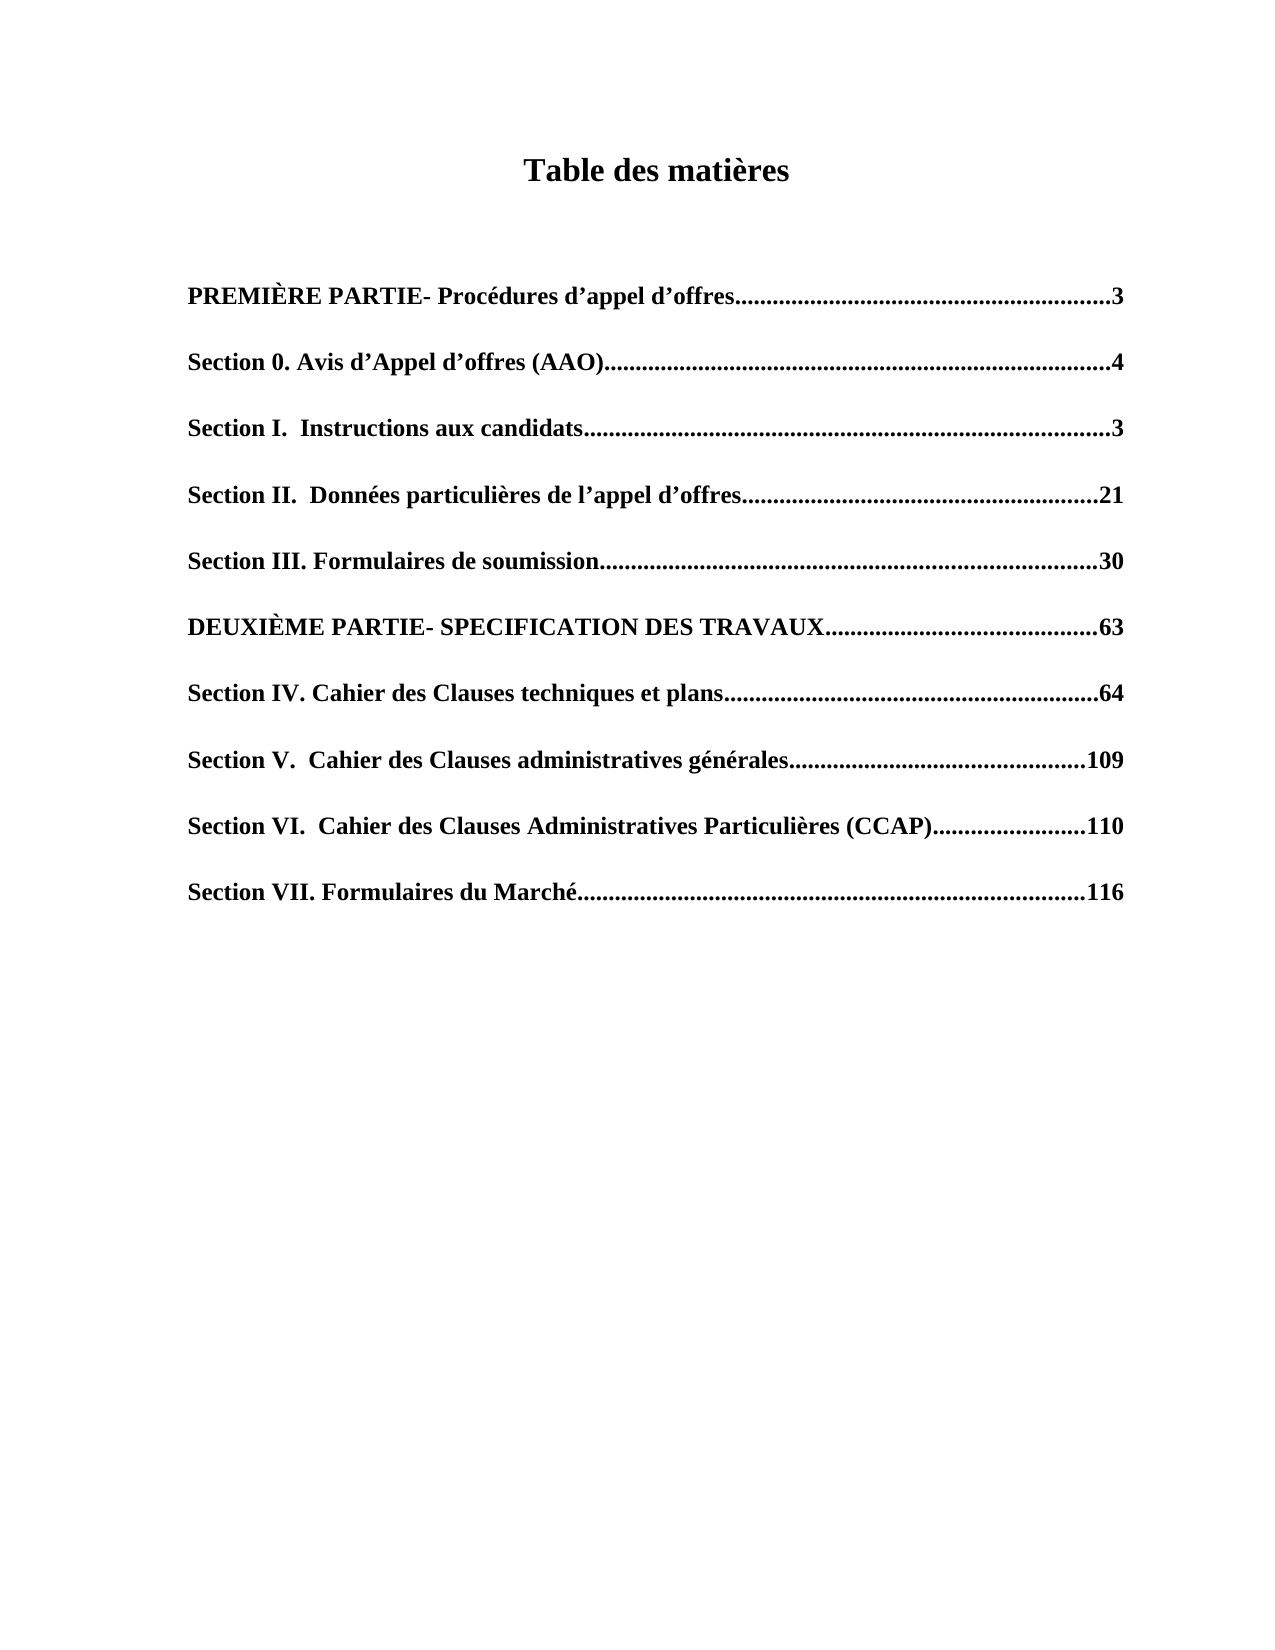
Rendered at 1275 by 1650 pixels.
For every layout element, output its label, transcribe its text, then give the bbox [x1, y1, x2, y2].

text Section VI. Cahier des Clauses Administratives Particulières (CCAP) 110 [187, 811, 1125, 840]
text Section II. Données particulières de l’appel d’offres 21 [187, 480, 1125, 508]
text Section VII. Formulaires du Marché 116 [187, 877, 1125, 906]
subtitle Table des matières [187, 150, 1125, 188]
text Section IV. Cahier des Clauses techniques et plans 64 [187, 678, 1125, 707]
text Section I. Instructions aux candidats 3 [187, 413, 1125, 442]
text Section V. Cahier des Clauses administratives générales 109 [187, 745, 1125, 773]
text PREMIÈRE PARTIE- Procédures d’appel d’offres 3 [187, 281, 1125, 310]
text Section 0. Avis d’Appel d’offres (AAO) 4 [187, 347, 1125, 376]
text Section III. Formulaires de soumission 30 [187, 546, 1125, 575]
text DEUXIÈME PARTIE- SPECIFICATION DES TRAVAUX 63 [187, 612, 1125, 641]
